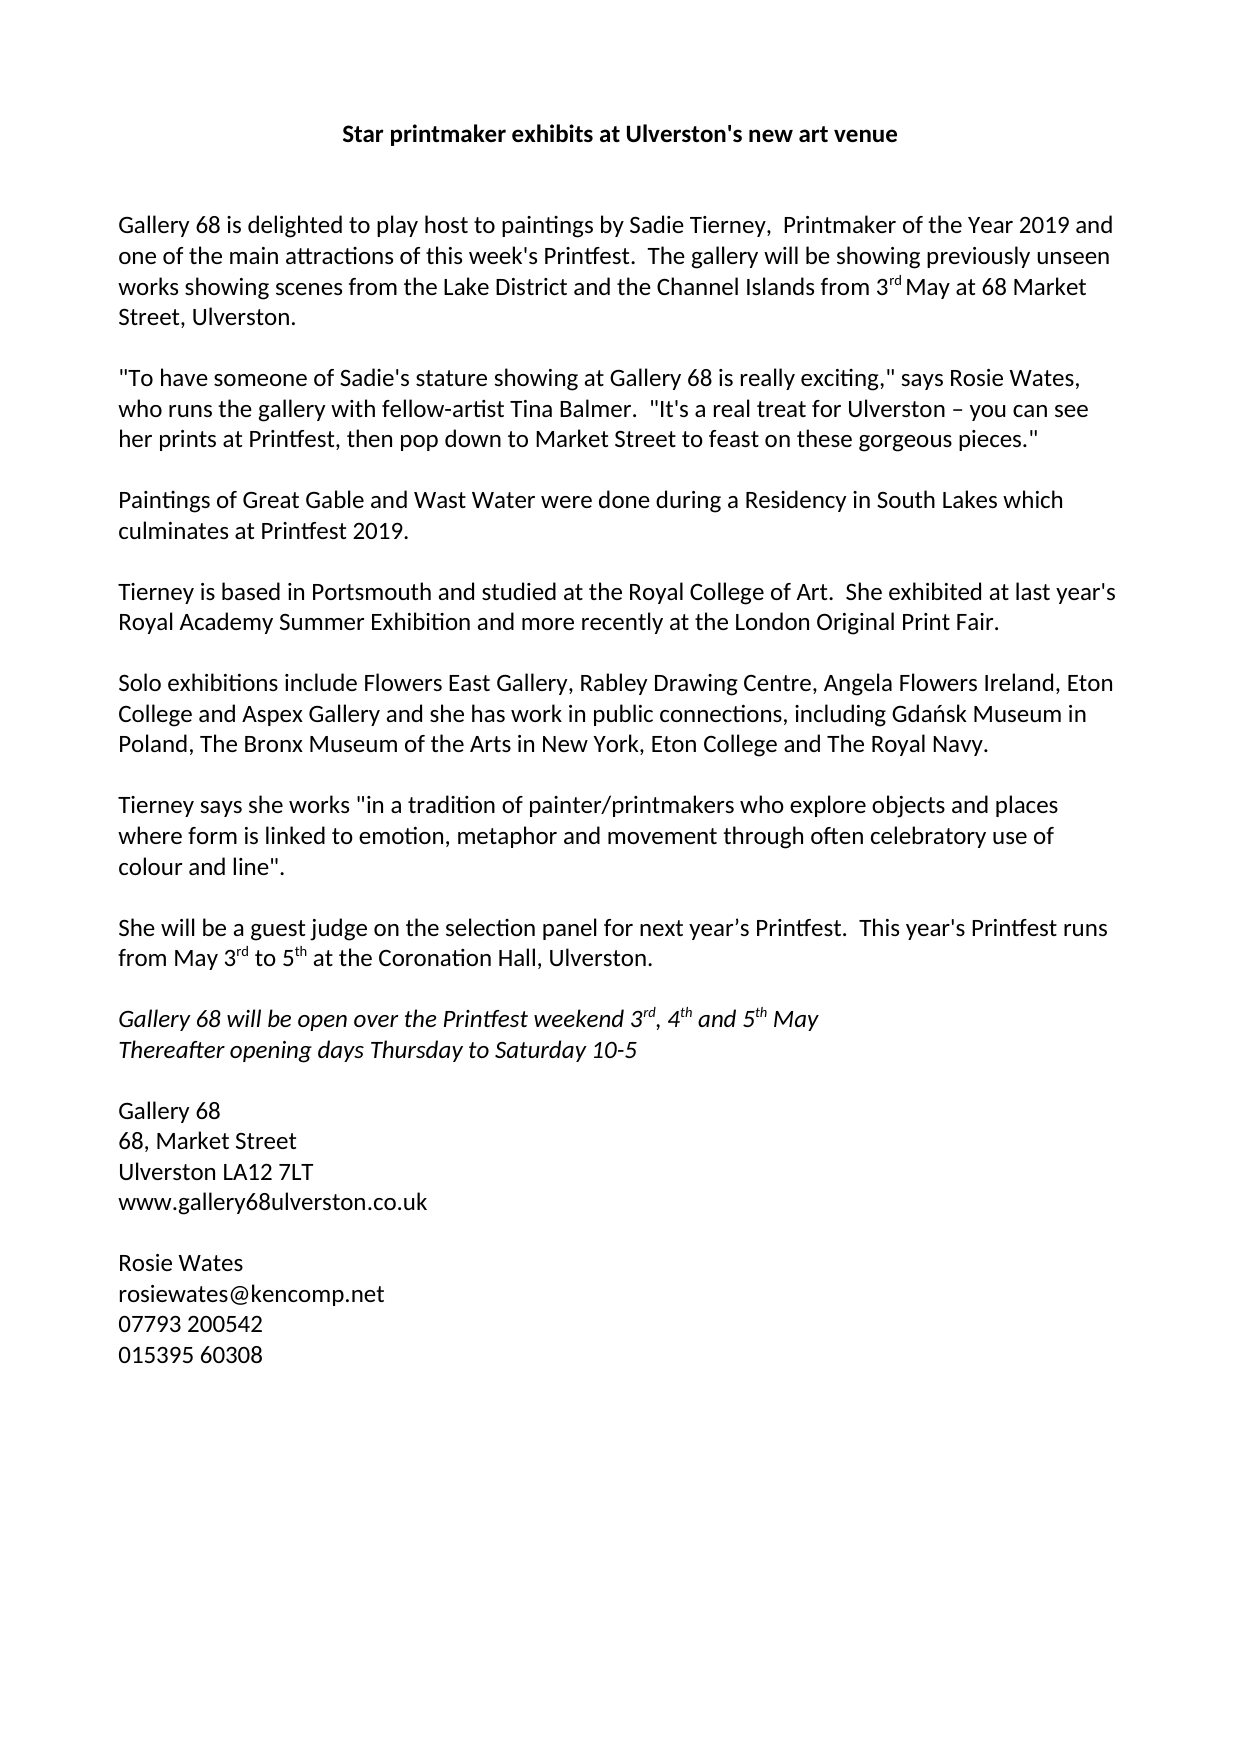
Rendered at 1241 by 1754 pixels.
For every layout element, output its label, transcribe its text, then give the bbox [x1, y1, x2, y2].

text rosiewates@kencomp.net [118, 1278, 1122, 1308]
text Paintings of Great Gable and Wast Water were done during a Residency in South Lakes which culminates at Printfest 2019. [118, 484, 1122, 545]
text Gallery 68 will be open over the Printfest weekend 3rd, 4th and 5th May [118, 1003, 1122, 1034]
text Tierney is based in Portsmouth and studied at the Royal College of Art. She exhibited at last year's Royal Academy Summer Exhibition and more recently at the London Original Print Fair. [118, 576, 1122, 637]
text www.gallery68ulverston.co.uk [118, 1186, 1122, 1217]
text 07793 200542 [118, 1308, 1122, 1339]
text 68, Market Street [118, 1125, 1122, 1156]
text Solo exhibitions include Flowers East Gallery, Rabley Drawing Centre, Angela Flowers Ireland, Eton College and Aspex Gallery and she has work in public connections, including Gdańsk Museum in Poland, The Bronx Museum of the Arts in New York, Eton College and The Royal Navy. [118, 667, 1122, 759]
text Rosie Wates [118, 1247, 1122, 1278]
text Gallery 68 is delighted to play host to paintings by Sadie Tierney, Printmaker of the Year 2019 and one of the main attractions of this week's Printfest. The gallery will be showing previously unseen works showing scenes from the Lake District and the Channel Islands from 3rd May at 68 Market Street, Ulverston. [118, 210, 1122, 332]
text "To have someone of Sadie's stature showing at Gallery 68 is really exciting," says Rosie Wates, who runs the gallery with fellow-artist Tina Balmer. "It's a real treat for Ulverston – you can see her prints at Printfest, then pop down to Market Street to feast on these gorgeous pieces." [118, 362, 1122, 454]
text Gallery 68 [118, 1095, 1122, 1125]
text She will be a guest judge on the selection panel for next year’s Printfest. This year's Printfest runs from May 3rd to 5th at the Coronation Hall, Ulverston. [118, 912, 1122, 973]
text Thereafter opening days Thursday to Saturday 10-5 [118, 1034, 1122, 1064]
text Star printmaker exhibits at Ulverston's new art venue [118, 118, 1122, 149]
text Tierney says she works "in a tradition of painter/printmakers who explore objects and places where form is linked to emotion, metaphor and movement through often celebratory use of colour and line". [118, 789, 1122, 881]
text 015395 60308 [118, 1339, 1122, 1369]
text Ulverston LA12 7LT [118, 1156, 1122, 1186]
